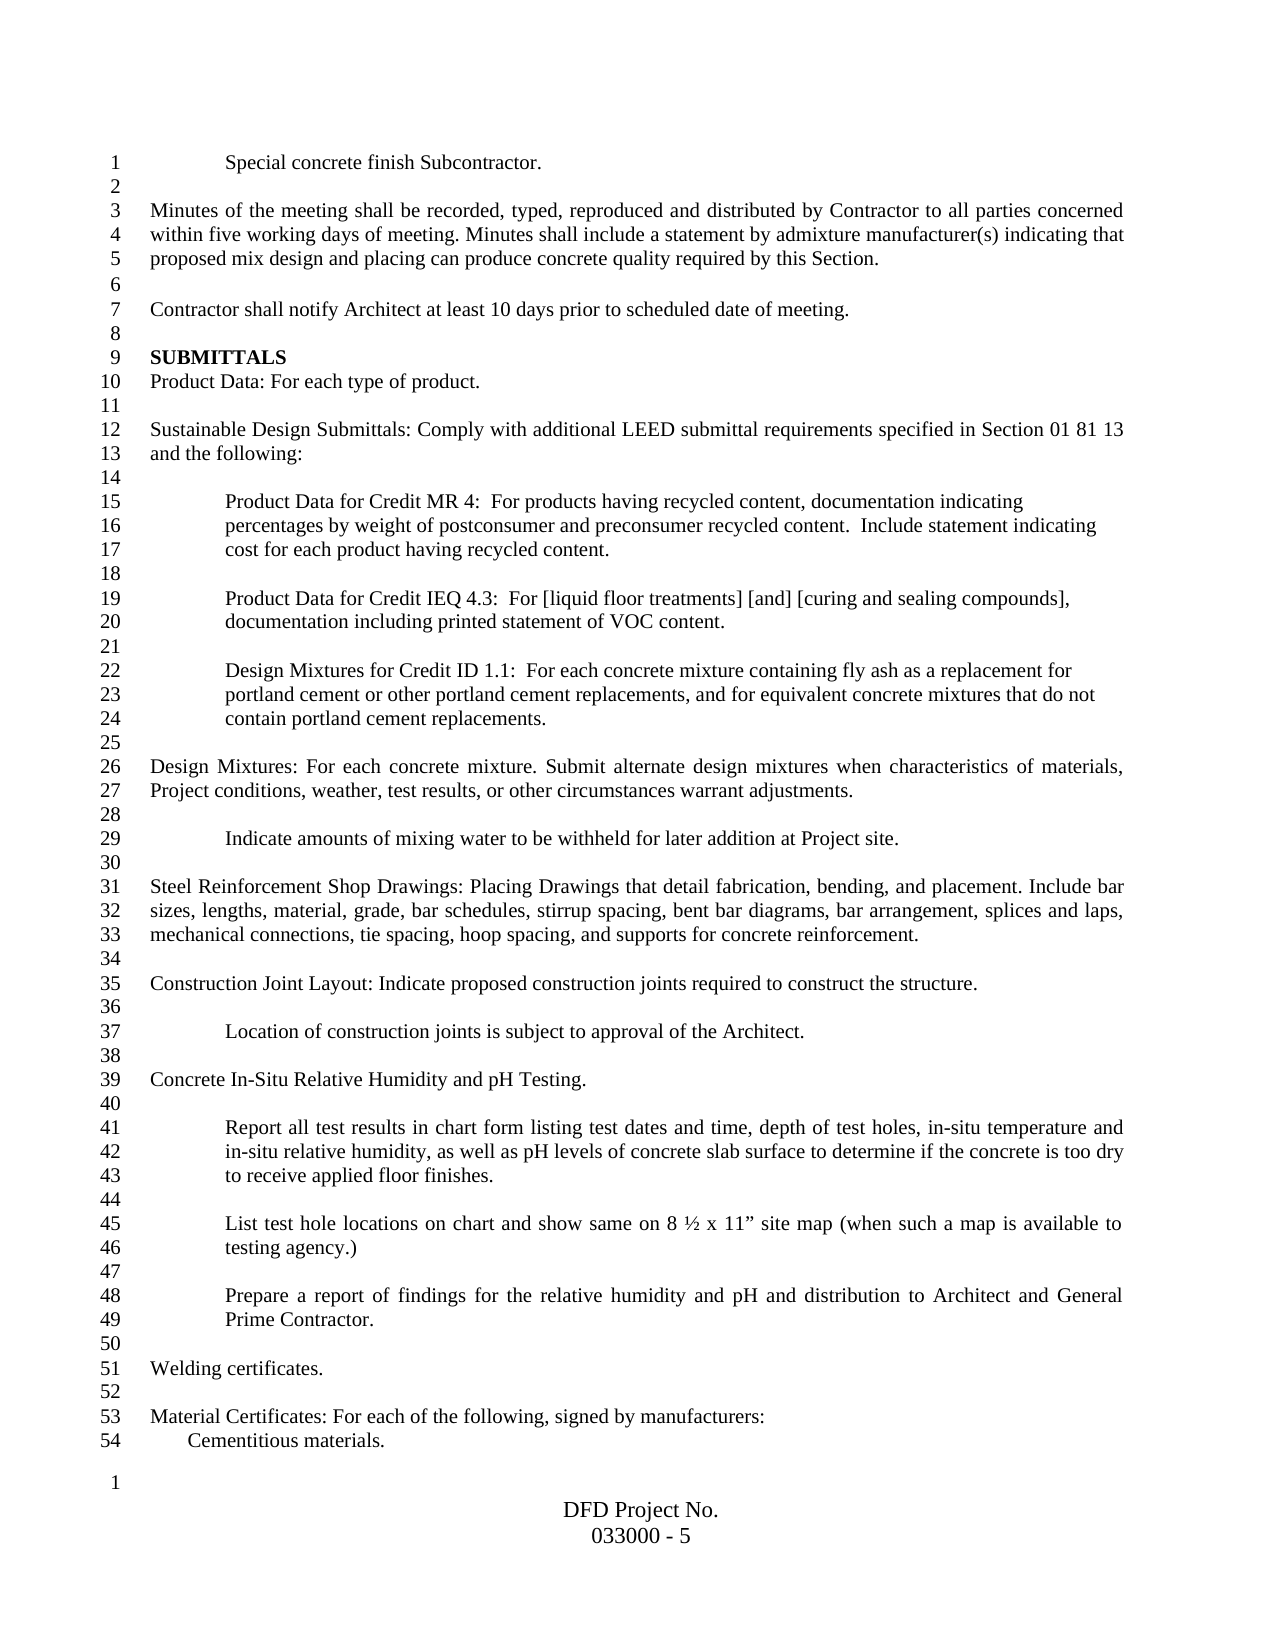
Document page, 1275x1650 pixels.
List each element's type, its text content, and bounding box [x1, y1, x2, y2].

list Design Mixtures: For each concrete mixture. Submit alternate design mixtures when characteristics of materials, Project conditions, weather, test results, or other circumstances warrant adjustments. [150, 754, 1125, 802]
list Indicate amounts of mixing water to be withheld for later addition at Project site. [225, 826, 1125, 850]
list Steel Reinforcement Shop Drawings: Placing Drawings that detail fabrication, bending, and placement. Include bar sizes, lengths, material, grade, bar schedules, stirrup spacing, bent bar diagrams, bar arrangement, splices and laps, mechanical connections, tie spacing, hoop spacing, and supports for concrete reinforcement. [150, 874, 1125, 946]
list Location of construction joints is subject to approval of the Architect. [225, 1018, 1125, 1043]
list Material Certificates: For each of the following, signed by manufacturers: [150, 1403, 1125, 1428]
list Construction Joint Layout: Indicate proposed construction joints required to construct the structure. [150, 970, 1125, 994]
list Product Data: For each type of product. [150, 369, 1125, 393]
list Report all test results in chart form listing test dates and time, depth of test holes, in-situ temperature and in-situ relative humidity, as well as pH levels of concrete slab surface to determine if the concrete is too dry to receive applied floor finishes. [225, 1115, 1125, 1187]
list Special concrete finish Subcontractor. [225, 150, 1125, 174]
text Product Data for Credit IEQ 4.3: For [liquid floor treatments] [and] [curing and sealing compounds], documentation including printed statement of VOC content. [225, 585, 1125, 633]
list Minutes of the meeting shall be recorded, typed, reproduced and distributed by Contractor to all parties concerned within five working days of meeting. Minutes shall include a statement by admixture manufacturer(s) indicating that proposed mix design and placing can produce concrete quality required by this Section. [150, 198, 1125, 270]
list Sustainable Design Submittals: Comply with additional LEED submittal requirements specified in Section 01 81 13 and the following: [150, 417, 1125, 465]
list SUBMITTALS [150, 345, 1125, 369]
list Concrete In-Situ Relative Humidity and pH Testing. [150, 1067, 1125, 1091]
list List test hole locations on chart and show same on 8 ½ x 11” site map (when such a map is available to testing agency.) [225, 1211, 1125, 1259]
list Prepare a report of findings for the relative humidity and pH and distribution to Architect and General Prime Contractor. [225, 1283, 1125, 1331]
text Design Mixtures for Credit ID 1.1: For each concrete mixture containing fly ash as a replacement for portland cement or other portland cement replacements, and for equivalent concrete mixtures that do not contain portland cement replacements. [225, 658, 1125, 730]
list Welding certificates. [150, 1355, 1125, 1379]
list Cementitious materials. [150, 1428, 1125, 1452]
list Contractor shall notify Architect at least 10 days prior to scheduled date of meeting. [150, 297, 1125, 321]
text Product Data for Credit MR 4: For products having recycled content, documentation indicating percentages by weight of postconsumer and preconsumer recycled content. Include statement indicating cost for each product having recycled content. [225, 489, 1125, 561]
